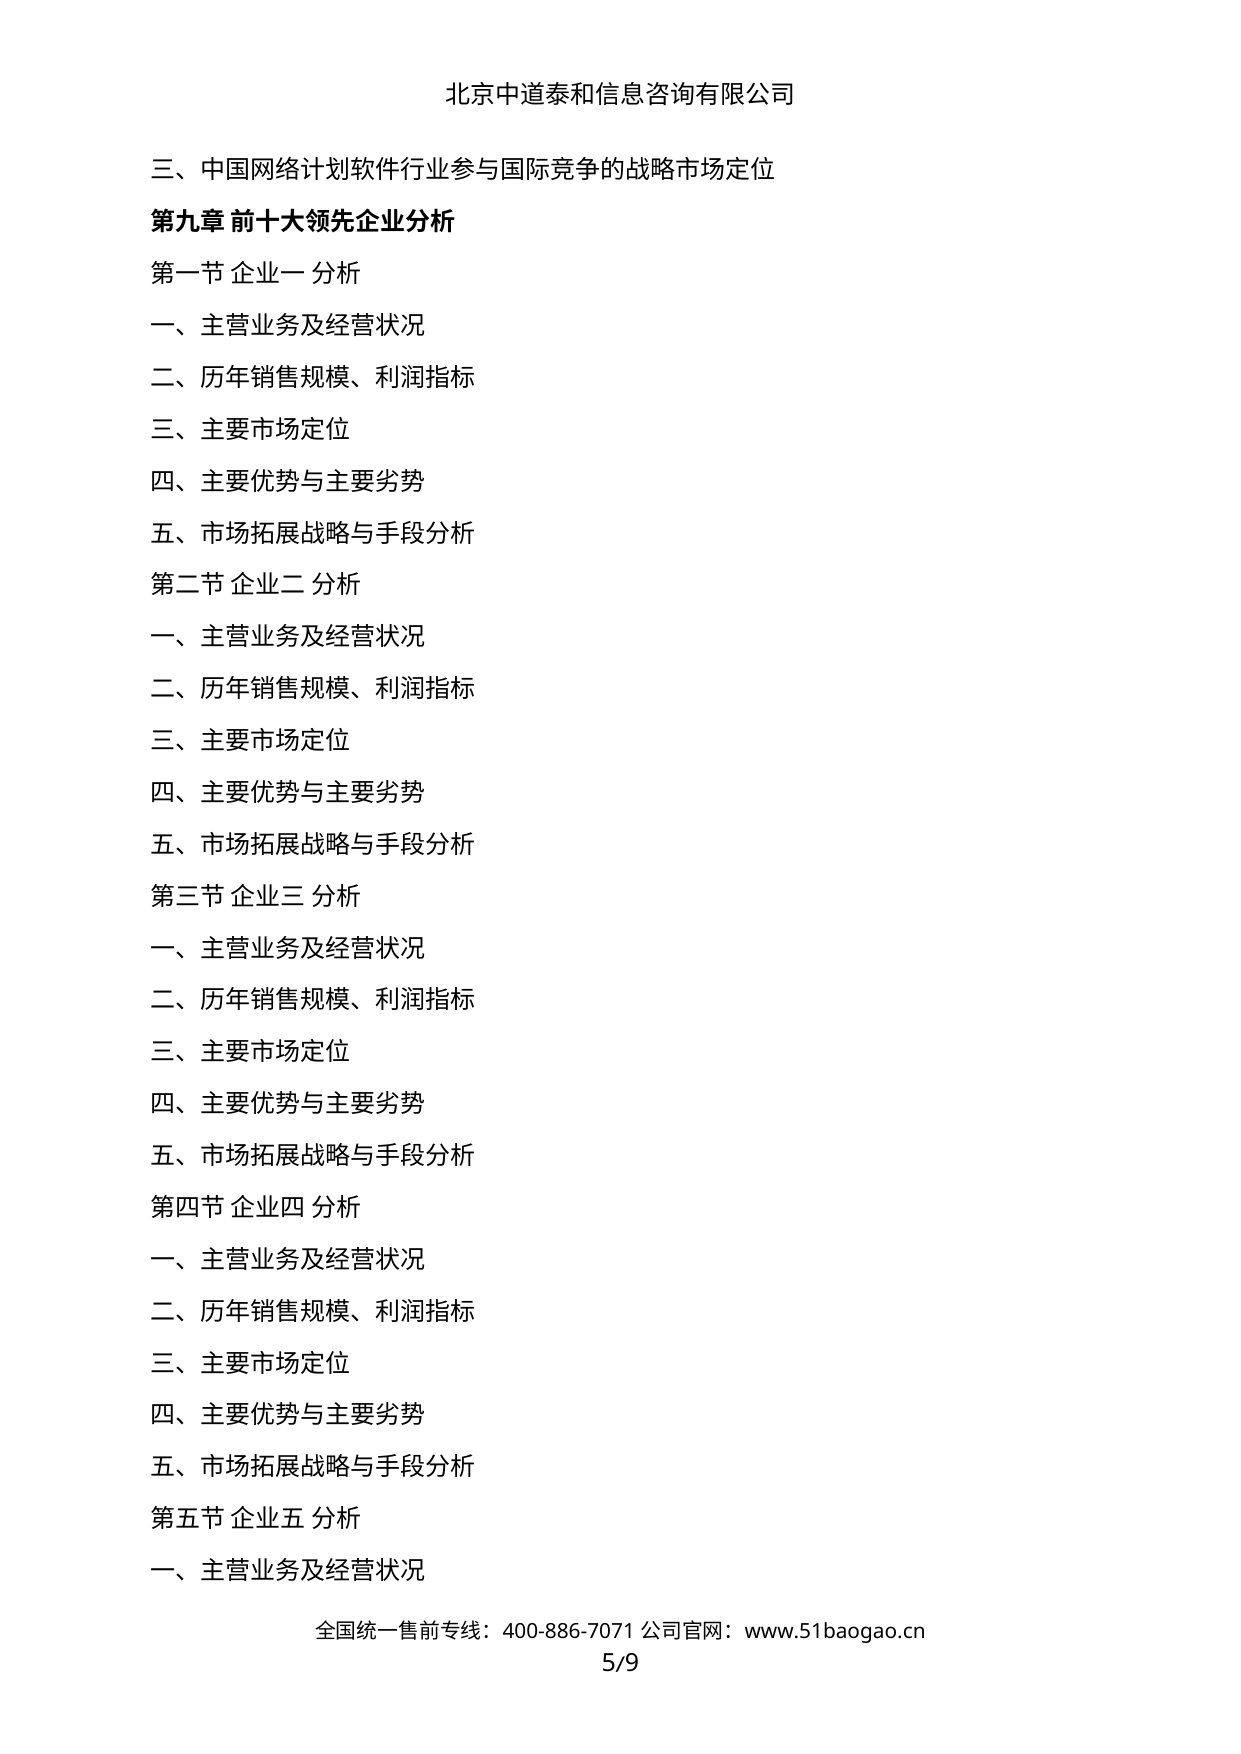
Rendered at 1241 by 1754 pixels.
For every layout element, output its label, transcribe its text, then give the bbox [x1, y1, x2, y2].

text 三、主要市场定位 [150, 721, 1090, 757]
text 第五节 企业五 分析 [150, 1499, 1090, 1535]
text 第一节 企业一 分析 [150, 254, 1090, 290]
text 二、历年销售规模、利润指标 [150, 1291, 1090, 1327]
text 四、主要优势与主要劣势 [150, 1084, 1090, 1120]
text 三、主要市场定位 [150, 409, 1090, 446]
text 一、主营业务及经营状况 [150, 1239, 1090, 1276]
text 一、主营业务及经营状况 [150, 928, 1090, 964]
text 一、主营业务及经营状况 [150, 1551, 1090, 1587]
text 二、历年销售规模、利润指标 [150, 980, 1090, 1016]
text 三、主要市场定位 [150, 1032, 1090, 1068]
text 五、市场拓展战略与手段分析 [150, 1136, 1090, 1172]
text 第三节 企业三 分析 [150, 876, 1090, 912]
text 五、市场拓展战略与手段分析 [150, 824, 1090, 861]
text 一、主营业务及经营状况 [150, 306, 1090, 342]
text 五、市场拓展战略与手段分析 [150, 1447, 1090, 1483]
text 二、历年销售规模、利润指标 [150, 357, 1090, 394]
text 四、主要优势与主要劣势 [150, 1395, 1090, 1431]
text 第九章 前十大领先企业分析 [150, 202, 1090, 238]
text 三、中国网络计划软件行业参与国际竞争的战略市场定位 [150, 150, 1090, 186]
text 第四节 企业四 分析 [150, 1187, 1090, 1224]
text 第二节 企业二 分析 [150, 565, 1090, 601]
text 二、历年销售规模、利润指标 [150, 669, 1090, 705]
text 四、主要优势与主要劣势 [150, 461, 1090, 497]
text 三、主要市场定位 [150, 1343, 1090, 1379]
text 五、市场拓展战略与手段分析 [150, 513, 1090, 549]
text 四、主要优势与主要劣势 [150, 772, 1090, 809]
text 一、主营业务及经营状况 [150, 617, 1090, 653]
